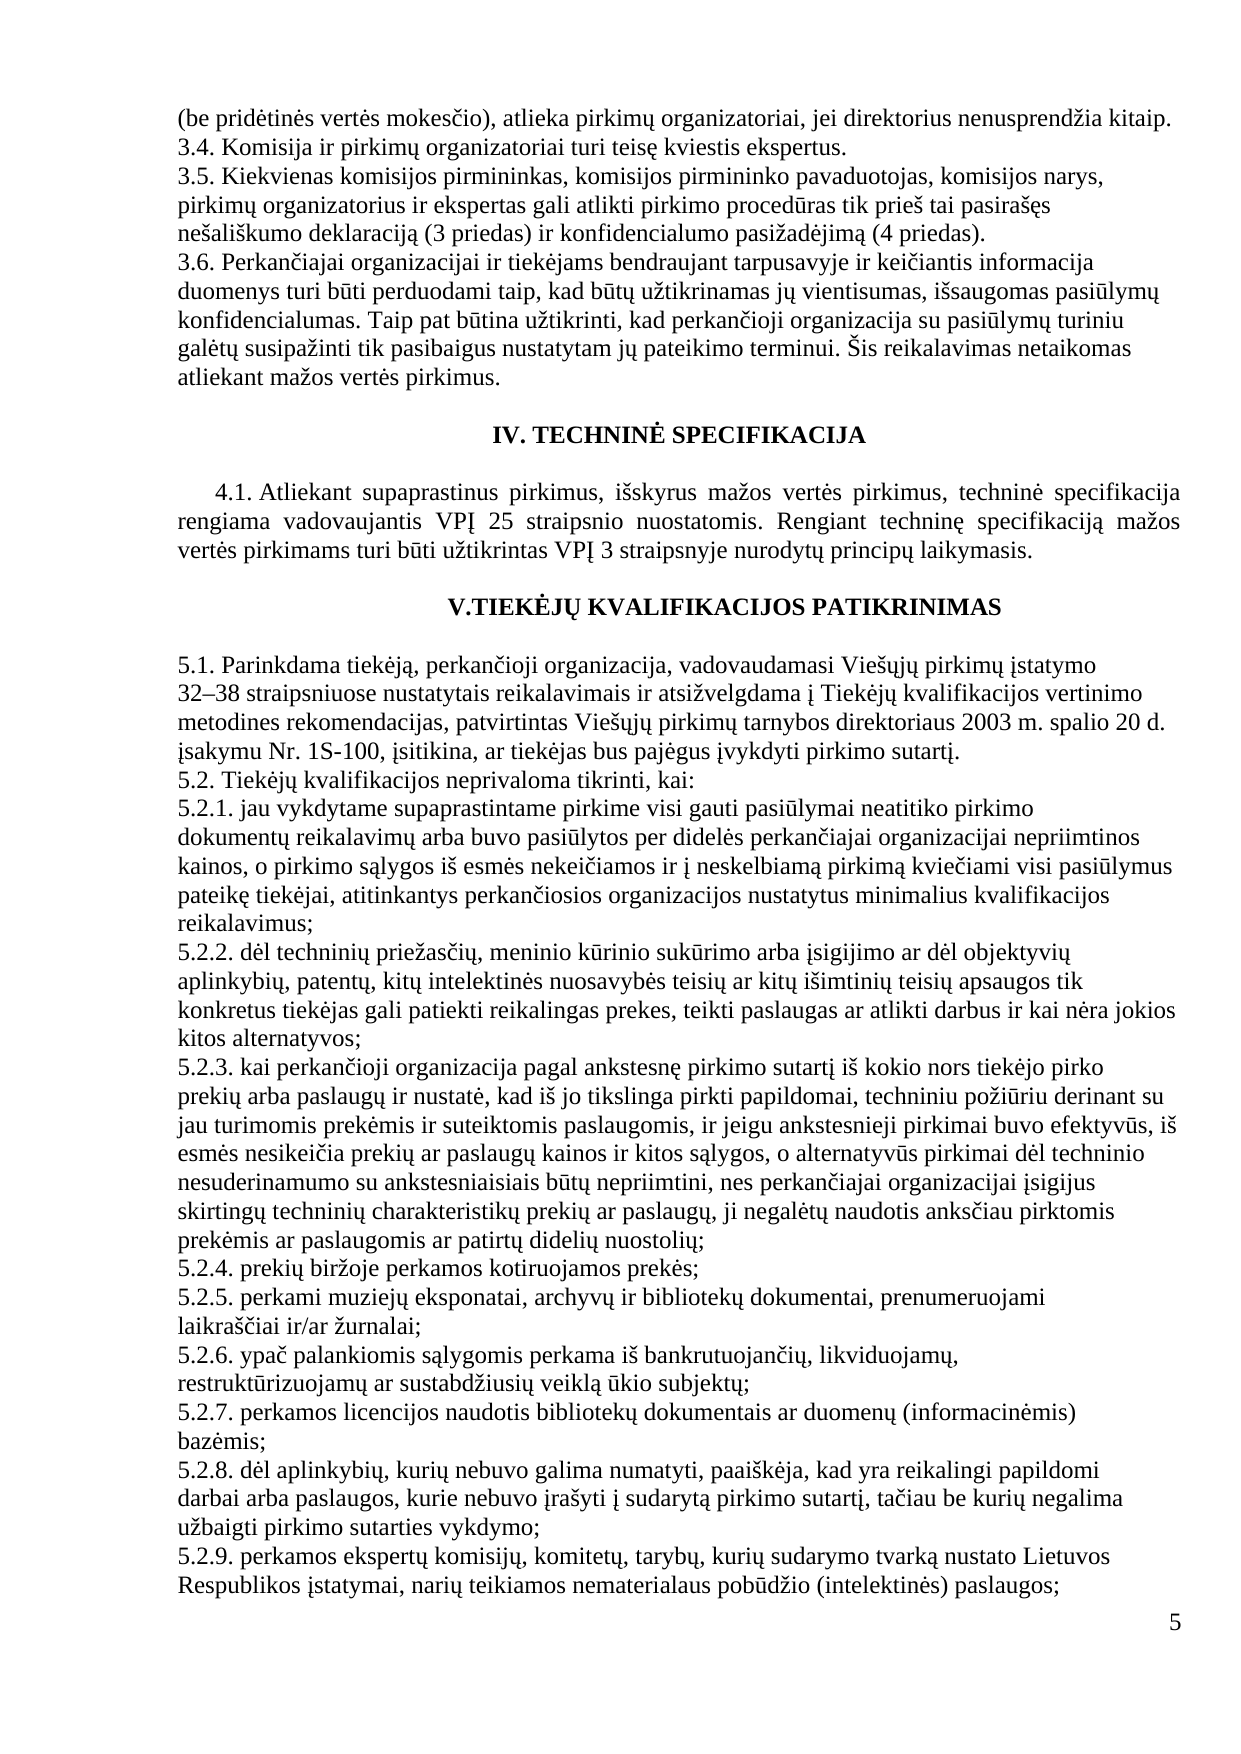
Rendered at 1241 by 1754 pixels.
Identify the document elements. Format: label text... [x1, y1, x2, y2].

text pateikę tiekėjai, atitinkantys perkančiosios organizacijos nustatytus minimalius kvalifikacijos [177, 880, 1181, 908]
text darbai arba paslaugos, kurie nebuvo įrašyti į sudarytą pirkimo sutartį, tačiau be kurių negalima [177, 1483, 1181, 1512]
text įsakymu Nr. 1S-100, įsitikina, ar tiekėjas bus pajėgus įvykdyti pirkimo sutartį. [177, 736, 1181, 765]
text 32–38 straipsniuose nustatytais reikalavimais ir atsižvelgdama į Tiekėjų kvalifikacijos vertinimo [177, 678, 1181, 707]
text duomenys turi būti perduodami taip, kad būtų užtikrinamas jų vientisumas, išsaugomas pasiūlymų [177, 276, 1181, 305]
text bazėmis; [177, 1426, 1181, 1455]
text 3.4. Komisija ir pirkimų organizatoriai turi teisę kviestis ekspertus. [177, 132, 1181, 161]
text esmės nesikeičia prekių ar paslaugų kainos ir kitos sąlygos, o alternatyvūs pirkimai dėl techninio [177, 1138, 1181, 1167]
text jau turimomis prekėmis ir suteiktomis paslaugomis, ir jeigu ankstesnieji pirkimai buvo efektyvūs, iš [177, 1110, 1181, 1138]
text 3.6. Perkančiajai organizacijai ir tiekėjams bendraujant tarpusavyje ir keičiantis informacija [177, 247, 1181, 276]
text prekių arba paslaugų ir nustatė, kad iš jo tikslinga pirkti papildomai, techniniu požiūriu derinant su [177, 1081, 1181, 1110]
text (be pridėtinės vertės mokesčio), atlieka pirkimų organizatoriai, jei direktorius nenusprendžia kitaip. [177, 103, 1181, 132]
text nesuderinamumo su ankstesniaisiais būtų nepriimtini, nes perkančiajai organizacijai įsigijus [177, 1167, 1181, 1196]
text 5.2.8. dėl aplinkybių, kurių nebuvo galima numatyti, paaiškėja, kad yra reikalingi papildomi [177, 1455, 1181, 1483]
text 4.1. Atliekant supaprastinus pirkimus, išskyrus mažos vertės pirkimus, techninė specifikacija rengiama vadovaujantis VPĮ 25 straipsnio nuostatomis. Rengiant techninę specifikaciją mažos vertės pirkimams turi būti užtikrintas VPĮ 3 straipsnyje nurodytų principų laikymasis. [177, 477, 1181, 563]
text prekėmis ar paslaugomis ar patirtų didelių nuostolių; [177, 1225, 1181, 1253]
text kitos alternatyvos; [177, 1023, 1181, 1052]
text Respublikos įstatymai, narių teikiamos nematerialaus pobūdžio (intelektinės) paslaugos; [177, 1570, 1181, 1598]
subtitle IV. TECHNINĖ SPECIFIKACIJA [177, 420, 1181, 448]
text konkretus tiekėjas gali patiekti reikalingas prekes, teikti paslaugas ar atlikti darbus ir kai nėra jokios [177, 995, 1181, 1023]
text aplinkybių, patentų, kitų intelektinės nuosavybės teisių ar kitų išimtinių teisių apsaugos tik [177, 966, 1181, 995]
text 5.2.6. ypač palankiomis sąlygomis perkama iš bankrutuojančių, likviduojamų, [177, 1340, 1181, 1368]
text užbaigti pirkimo sutarties vykdymo; [177, 1512, 1181, 1541]
text laikraščiai ir/ar žurnalai; [177, 1311, 1181, 1340]
text 5.2.7. perkamos licencijos naudotis bibliotekų dokumentais ar duomenų (informacinėmis) [177, 1397, 1181, 1426]
text konfidencialumas. Taip pat būtina užtikrinti, kad perkančioji organizacija su pasiūlymų turiniu [177, 305, 1181, 333]
text 5.2.4. prekių biržoje perkamos kotiruojamos prekės; [177, 1253, 1181, 1282]
text restruktūrizuojamų ar sustabdžiusių veiklą ūkio subjektų; [177, 1368, 1181, 1397]
subtitle V.TIEKĖJŲ KVALIFIKACIJOS PATIKRINIMAS [312, 592, 1181, 621]
text kainos, o pirkimo sąlygos iš esmės nekeičiamos ir į neskelbiamą pirkimą kviečiami visi pasiūlymus [177, 851, 1181, 880]
text 5.2.9. perkamos ekspertų komisijų, komitetų, tarybų, kurių sudarymo tvarką nustato Lietuvos [177, 1541, 1181, 1570]
text 5.2. Tiekėjų kvalifikacijos neprivaloma tikrinti, kai: [177, 765, 1181, 793]
text pirkimų organizatorius ir ekspertas gali atlikti pirkimo procedūras tik prieš tai pasirašęs [177, 190, 1181, 218]
text nešališkumo deklaraciją (3 priedas) ir konfidencialumo pasižadėjimą (4 priedas). [177, 218, 1181, 247]
text 5.2.1. jau vykdytame supaprastintame pirkime visi gauti pasiūlymai neatitiko pirkimo [177, 793, 1181, 822]
text reikalavimus; [177, 908, 1181, 937]
text atliekant mažos vertės pirkimus. [177, 362, 1181, 391]
text 5.2.5. perkami muziejų eksponatai, archyvų ir bibliotekų dokumentai, prenumeruojami [177, 1282, 1181, 1311]
text skirtingų techninių charakteristikų prekių ar paslaugų, ji negalėtų naudotis anksčiau pirktomis [177, 1196, 1181, 1225]
text dokumentų reikalavimų arba buvo pasiūlytos per didelės perkančiajai organizacijai nepriimtinos [177, 822, 1181, 851]
text 5.2.2. dėl techninių priežasčių, meninio kūrinio sukūrimo arba įsigijimo ar dėl objektyvių [177, 937, 1181, 966]
text metodines rekomendacijas, patvirtintas Viešųjų pirkimų tarnybos direktoriaus 2003 m. spalio 20 d. [177, 707, 1181, 736]
text 5.2.3. kai perkančioji organizacija pagal ankstesnę pirkimo sutartį iš kokio nors tiekėjo pirko [177, 1052, 1181, 1081]
text 3.5. Kiekvienas komisijos pirmininkas, komisijos pirmininko pavaduotojas, komisijos narys, [177, 161, 1181, 190]
text galėtų susipažinti tik pasibaigus nustatytam jų pateikimo terminui. Šis reikalavimas netaikomas [177, 333, 1181, 362]
text 5.1. Parinkdama tiekėją, perkančioji organizacija, vadovaudamasi Viešųjų pirkimų įstatymo [177, 650, 1181, 678]
